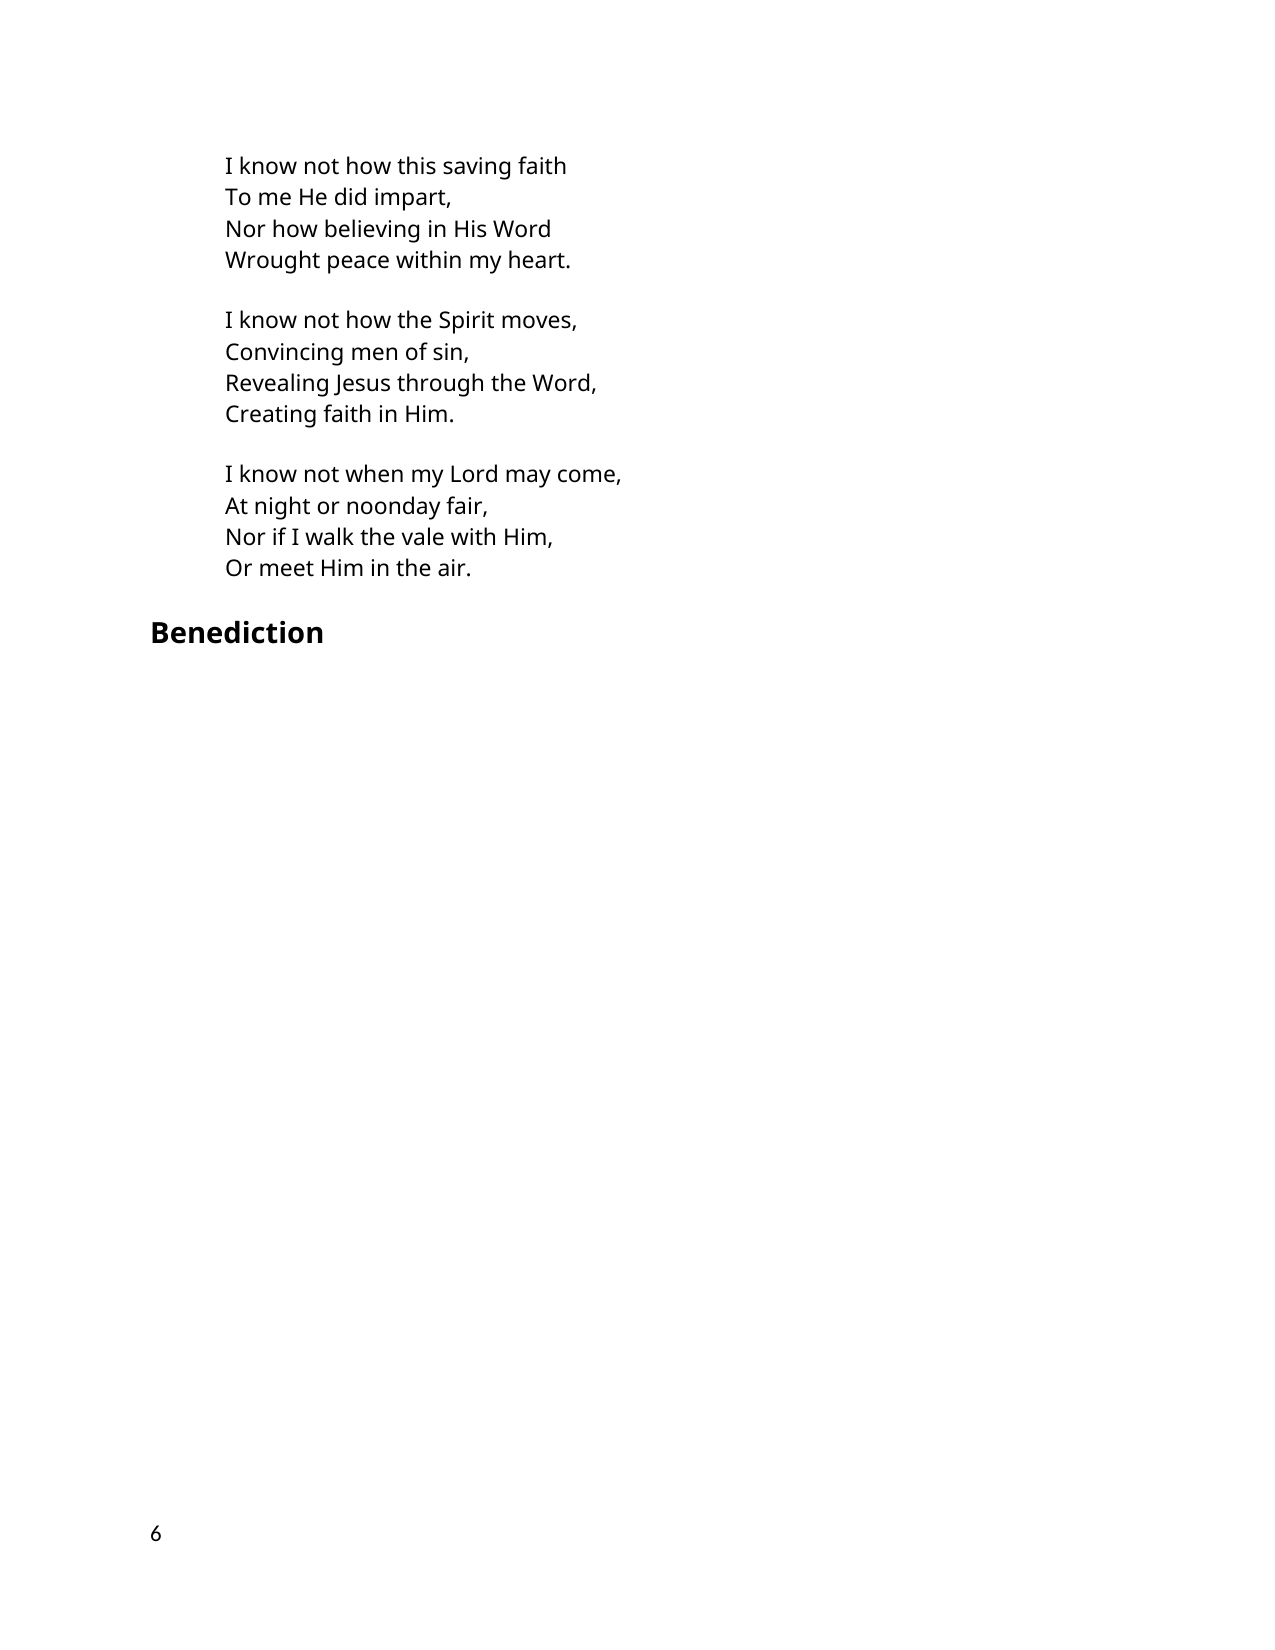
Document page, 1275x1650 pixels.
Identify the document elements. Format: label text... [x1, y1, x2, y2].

text Benediction [150, 612, 1125, 652]
text I know not how this saving faith To me He did impart, Nor how believing in His Word Wrought peace within my heart. [225, 150, 1125, 275]
text I know not how the Spirit moves, Convincing men of sin, Revealing Jesus through the Word, Creating faith in Him. [225, 304, 1125, 429]
text I know not when my Lord may come, At night or noonday fair, Nor if I walk the vale with Him, Or meet Him in the air. [225, 458, 1125, 583]
